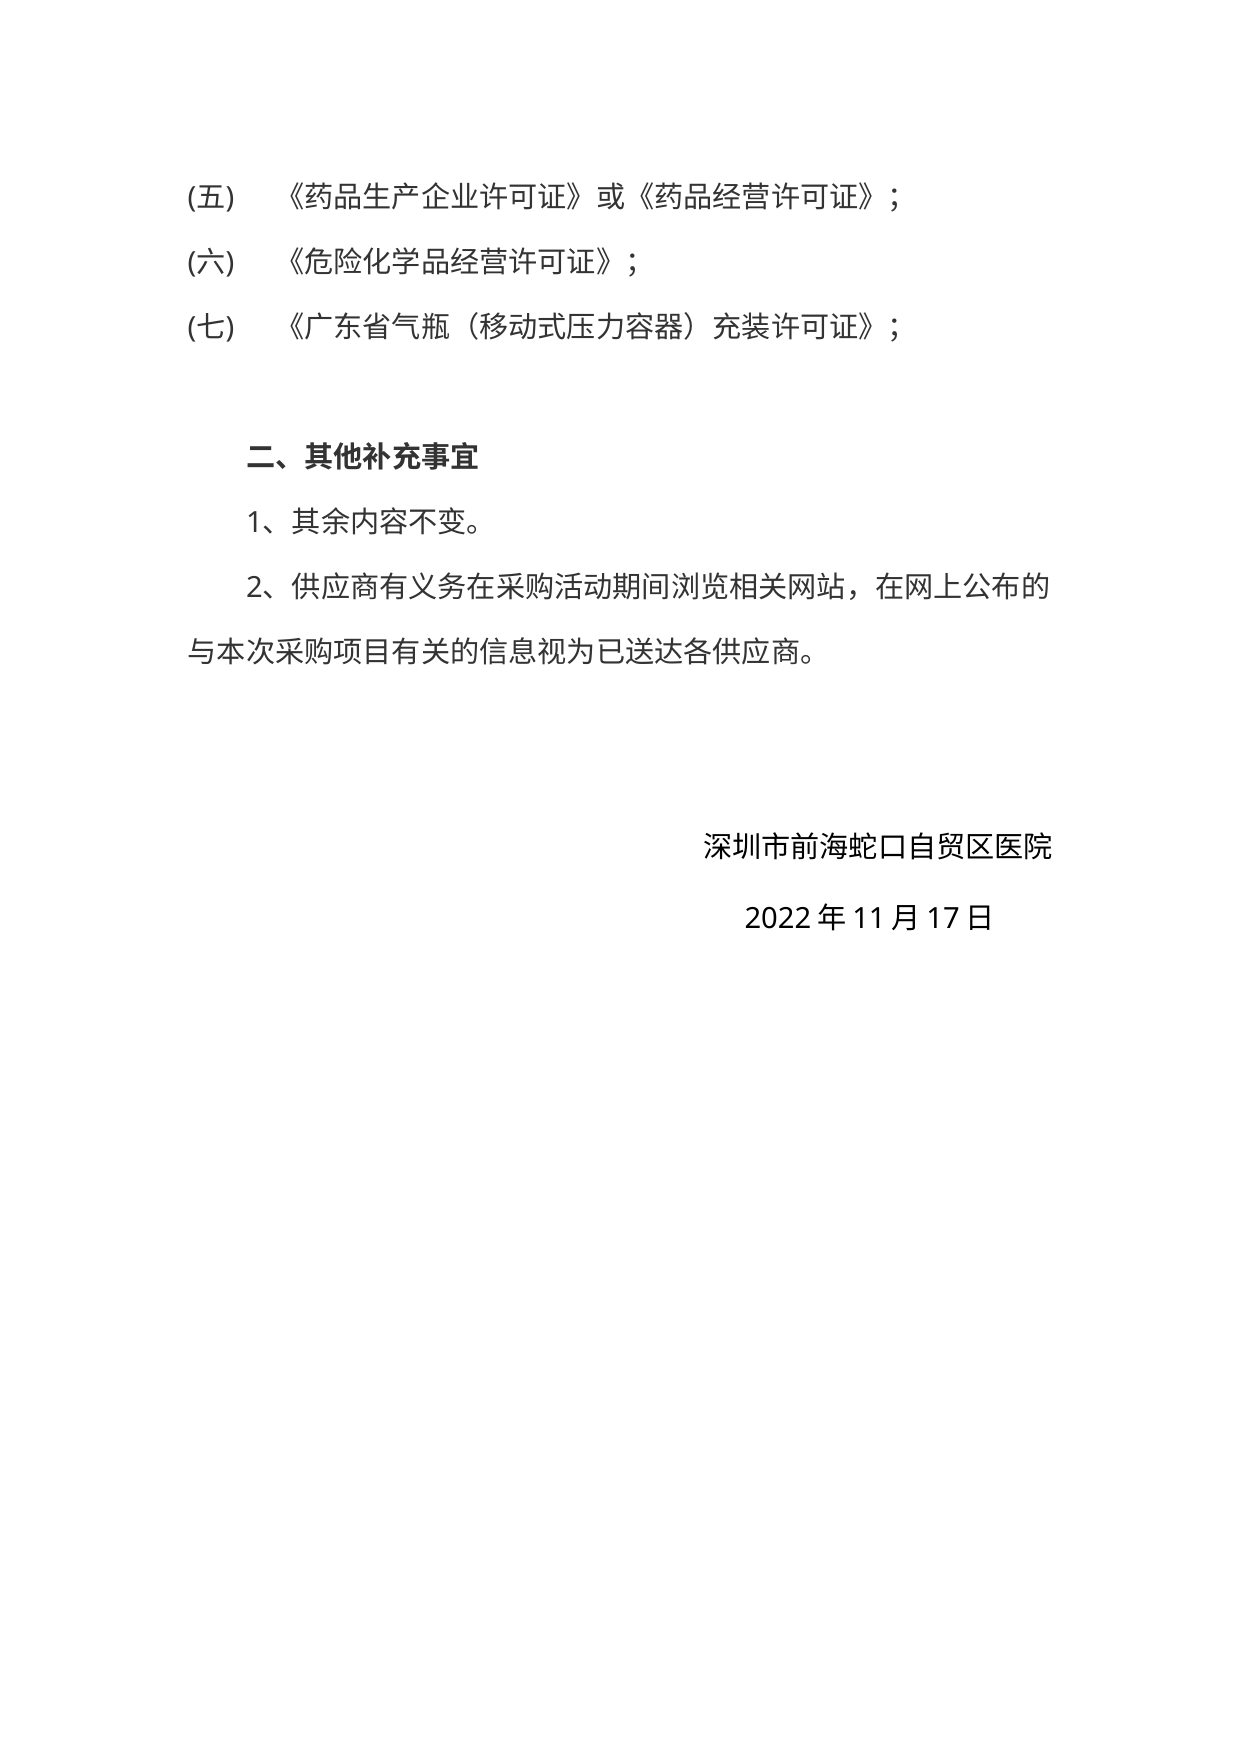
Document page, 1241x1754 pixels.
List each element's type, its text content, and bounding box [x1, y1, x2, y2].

text 2022年11月17日 [187, 883, 994, 948]
list 《药品生产企业许可证》或《药品经营许可证》； [187, 162, 1053, 227]
text 1、其余内容不变。 [187, 487, 1053, 552]
text 2、供应商有义务在采购活动期间浏览相关网站，在网上公布的与本次采购项目有关的信息视为已送达各供应商。 [187, 552, 1053, 682]
text 深圳市前海蛇口自贸区医院 [187, 812, 1053, 877]
list 《广东省气瓶（移动式压力容器）充装许可证》； [187, 292, 1053, 357]
list 《危险化学品经营许可证》； [187, 227, 1053, 292]
text 二、其他补充事宜 [187, 422, 1053, 487]
